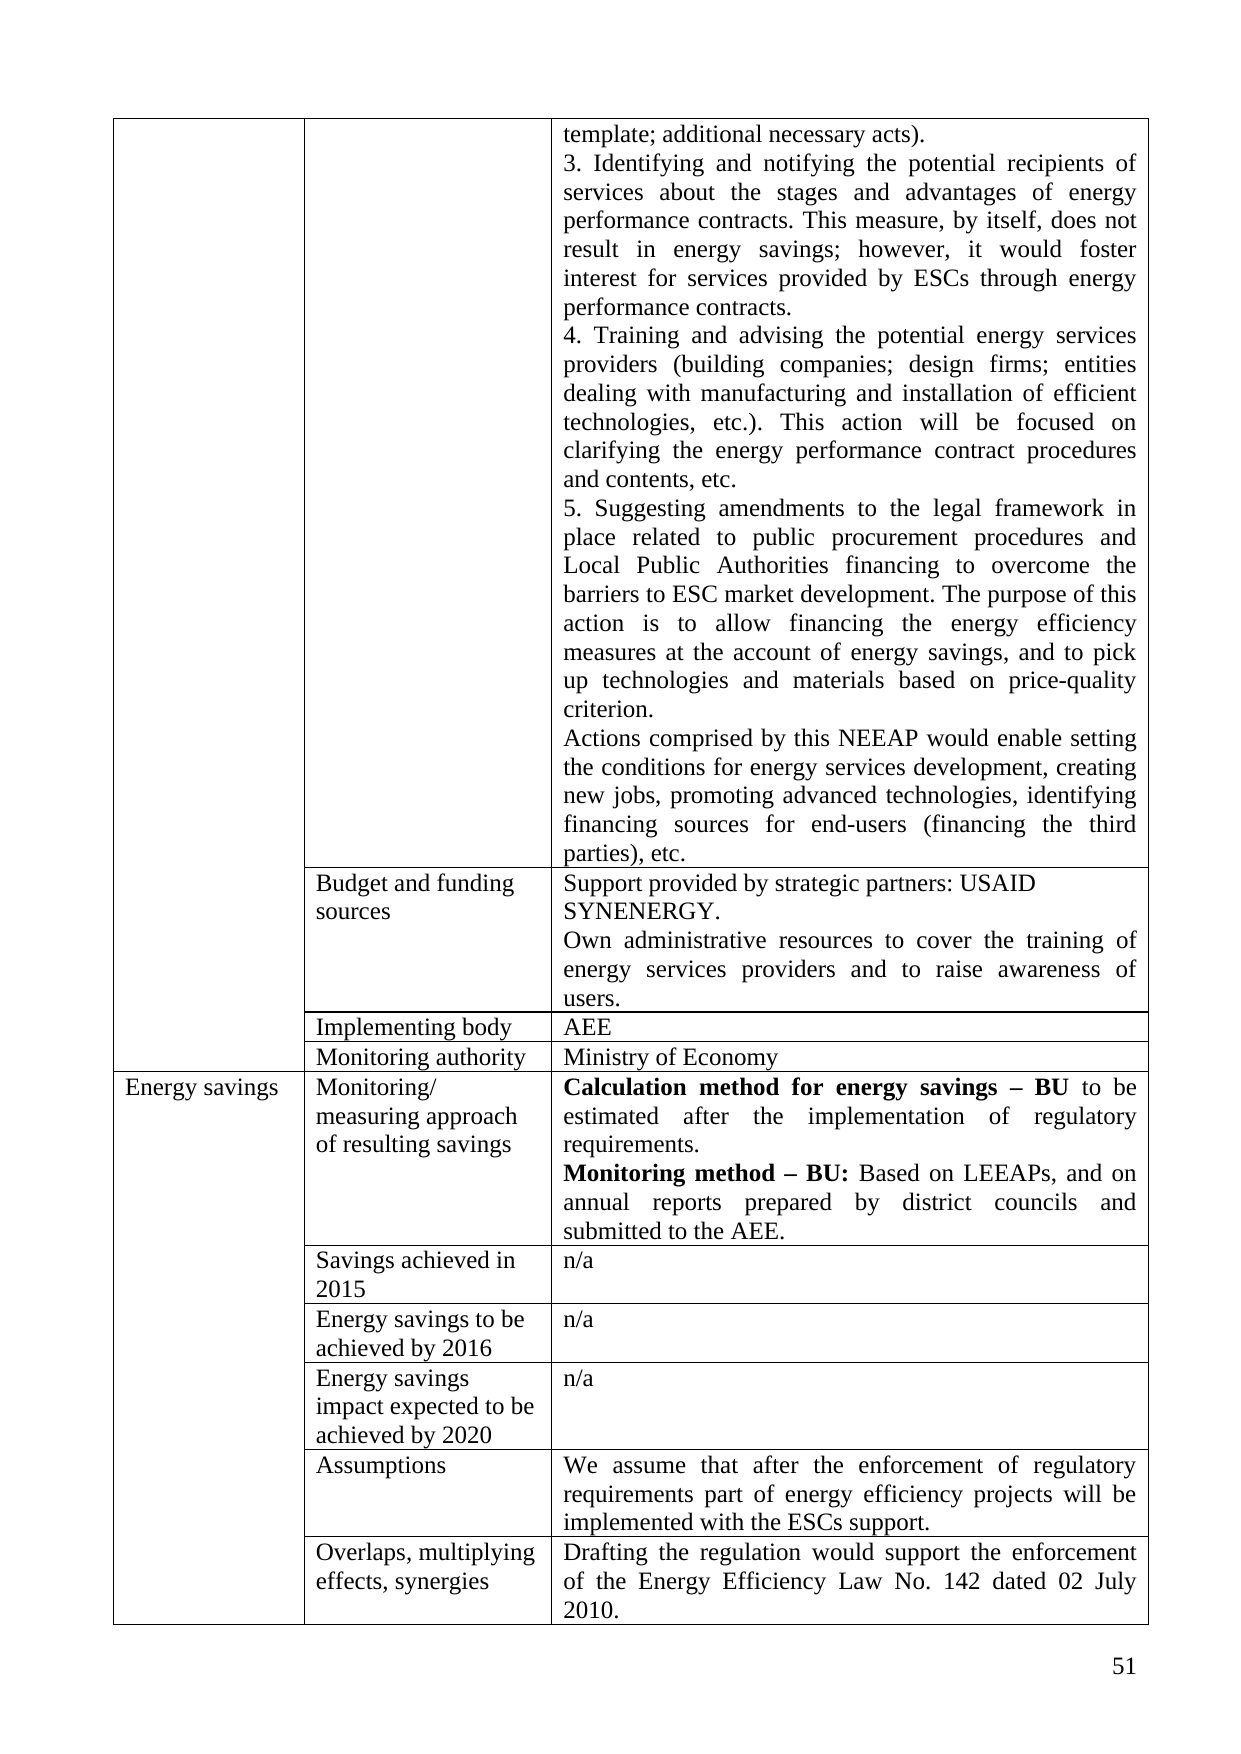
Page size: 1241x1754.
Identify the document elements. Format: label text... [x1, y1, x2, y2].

table_cell Assumptions [305, 1450, 551, 1536]
table_cell Monitoring authority [305, 1042, 551, 1071]
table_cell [305, 119, 551, 867]
table_cell Energy savings [114, 1072, 304, 1623]
table_cell Ministry of Economy [552, 1042, 1148, 1071]
table_cell Monitoring/measuring approach of resulting savings [305, 1072, 551, 1244]
table_cell AEE [552, 1013, 1148, 1041]
table_cell We assume that after the enforcement of regulatory requirements part of energy efficiency projects will be implemented with the ESCs support. [552, 1450, 1148, 1536]
table_cell Energy savings impact expected to be achieved by 2020 [305, 1363, 551, 1449]
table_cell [552, 119, 1148, 867]
table_cell Budget and funding sources [305, 868, 551, 1011]
table_cell Support provided by strategic partners: USAID SYNENERGY. Own administrative resources to cover the training of energy services providers and to raise awareness of users. [552, 868, 1148, 1011]
table_cell n/a [552, 1363, 1148, 1449]
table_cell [552, 1537, 1148, 1623]
table_cell Implementing body [305, 1013, 551, 1041]
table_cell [114, 119, 304, 1071]
table_cell Energy savings to be achieved by 2016 [305, 1304, 551, 1362]
table_cell Savings achieved in 2015 [305, 1246, 551, 1303]
table_cell n/a [552, 1246, 1148, 1303]
table_cell Calculation method for energy savings – BU to be estimated after the implementation of regulatory requirements. Monitoring method – BU: Based on LEEAPs, and on annual reports prepared by district councils and submitted to the AEE. [552, 1072, 1148, 1244]
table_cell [305, 1537, 551, 1623]
table_cell n/a [552, 1304, 1148, 1362]
